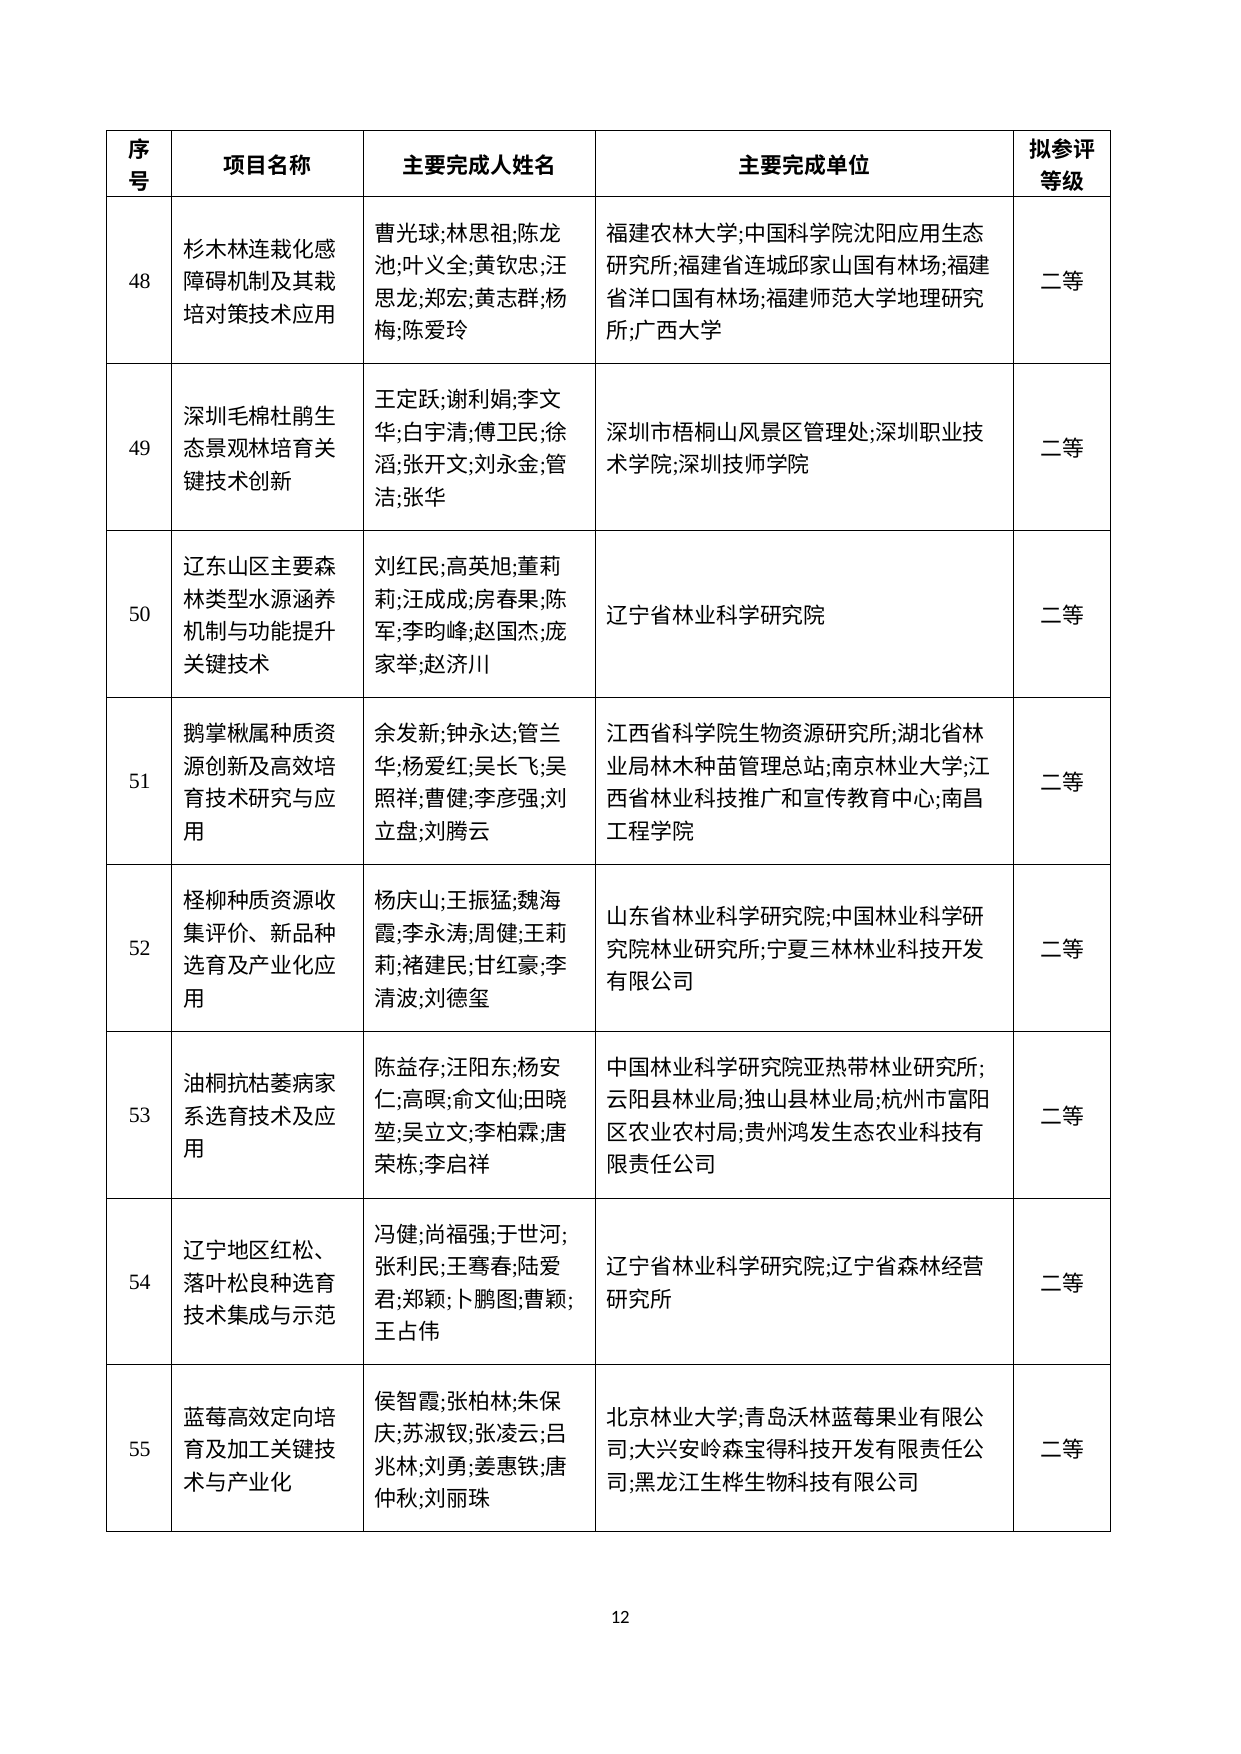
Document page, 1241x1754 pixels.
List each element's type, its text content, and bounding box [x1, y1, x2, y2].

table_cell 杨庆山;王振猛;魏海霞;李永涛;周健;王莉莉;褚建民;甘红豪;李清波;刘德玺 [364, 865, 595, 1031]
table_cell 陈益存;汪阳东;杨安仁;高暝;俞文仙;田晓堃;吴立文;李柏霖;唐荣栋;李启祥 [364, 1032, 595, 1197]
table_header 序号 [107, 131, 171, 196]
table_header 主要完成人姓名 [364, 131, 595, 196]
table_cell 53 [107, 1032, 171, 1197]
table_cell 辽东山区主要森林类型水源涵养机制与功能提升关键技术 [172, 531, 363, 697]
table_cell 二等 [1014, 1365, 1110, 1531]
table_cell 二等 [1014, 1199, 1110, 1364]
table_cell 二等 [1014, 698, 1110, 864]
table_cell 二等 [1014, 531, 1110, 697]
table_cell 51 [107, 698, 171, 864]
table_cell 深圳市梧桐山风景区管理处;深圳职业技术学院;深圳技师学院 [596, 364, 1013, 530]
table_cell 余发新;钟永达;管兰华;杨爱红;吴长飞;吴照祥;曹健;李彦强;刘立盘;刘腾云 [364, 698, 595, 864]
table_cell 山东省林业科学研究院;中国林业科学研究院林业研究所;宁夏三林林业科技开发有限公司 [596, 865, 1013, 1031]
table_cell 杉木林连栽化感障碍机制及其栽培对策技术应用 [172, 197, 363, 363]
table_cell 辽宁地区红松、落叶松良种选育技术集成与示范 [172, 1199, 363, 1364]
table_cell 辽宁省林业科学研究院 [596, 531, 1013, 697]
table_cell 55 [107, 1365, 171, 1531]
table_header 主要完成单位 [596, 131, 1013, 196]
table_cell 侯智霞;张柏林;朱保庆;苏淑钗;张凌云;吕兆林;刘勇;姜惠铁;唐仲秋;刘丽珠 [364, 1365, 595, 1531]
table_cell 二等 [1014, 197, 1110, 363]
table_cell 48 [107, 197, 171, 363]
table_cell 49 [107, 364, 171, 530]
table_header 拟参评等级 [1014, 131, 1110, 196]
table_header 项目名称 [172, 131, 363, 196]
table_cell 曹光球;林思祖;陈龙池;叶义全;黄钦忠;汪思龙;郑宏;黄志群;杨梅;陈爱玲 [364, 197, 595, 363]
table_cell 冯健;尚福强;于世河;张利民;王骞春;陆爱君;郑颖;卜鹏图;曹颖;王占伟 [364, 1199, 595, 1364]
table_cell 二等 [1014, 364, 1110, 530]
table_cell 刘红民;高英旭;董莉莉;汪成成;房春果;陈 军;李昀峰;赵国杰;庞家举;赵济川 [364, 531, 595, 697]
table_cell 王定跃;谢利娟;李文华;白宇清;傅卫民;徐滔;张开文;刘永金;管洁;张华 [364, 364, 595, 530]
table_cell 二等 [1014, 865, 1110, 1031]
table_cell 深圳毛棉杜鹃生态景观林培育关键技术创新 [172, 364, 363, 530]
table_cell 辽宁省林业科学研究院;辽宁省森林经营研究所 [596, 1199, 1013, 1364]
table_cell 二等 [1014, 1032, 1110, 1197]
table_cell 52 [107, 865, 171, 1031]
table_cell 中国林业科学研究院亚热带林业研究所;云阳县林业局;独山县林业局;杭州市富阳区农业农村局;贵州鸿发生态农业科技有限责任公司 [596, 1032, 1013, 1197]
table_cell 柽柳种质资源收集评价、新品种选育及产业化应用 [172, 865, 363, 1031]
table_cell 北京林业大学;青岛沃林蓝莓果业有限公司;大兴安岭森宝得科技开发有限责任公司;黑龙江生桦生物科技有限公司 [596, 1365, 1013, 1531]
table_cell 54 [107, 1199, 171, 1364]
table_cell 50 [107, 531, 171, 697]
table_cell 福建农林大学;中国科学院沈阳应用生态研究所;福建省连城邱家山国有林场;福建省洋口国有林场;福建师范大学地理研究所;广西大学 [596, 197, 1013, 363]
table_cell 油桐抗枯萎病家系选育技术及应用 [172, 1032, 363, 1197]
table_cell 鹅掌楸属种质资源创新及高效培育技术研究与应用 [172, 698, 363, 864]
table_cell 蓝莓高效定向培育及加工关键技术与产业化 [172, 1365, 363, 1531]
table_cell 江西省科学院生物资源研究所;湖北省林业局林木种苗管理总站;南京林业大学;江西省林业科技推广和宣传教育中心;南昌工程学院 [596, 698, 1013, 864]
